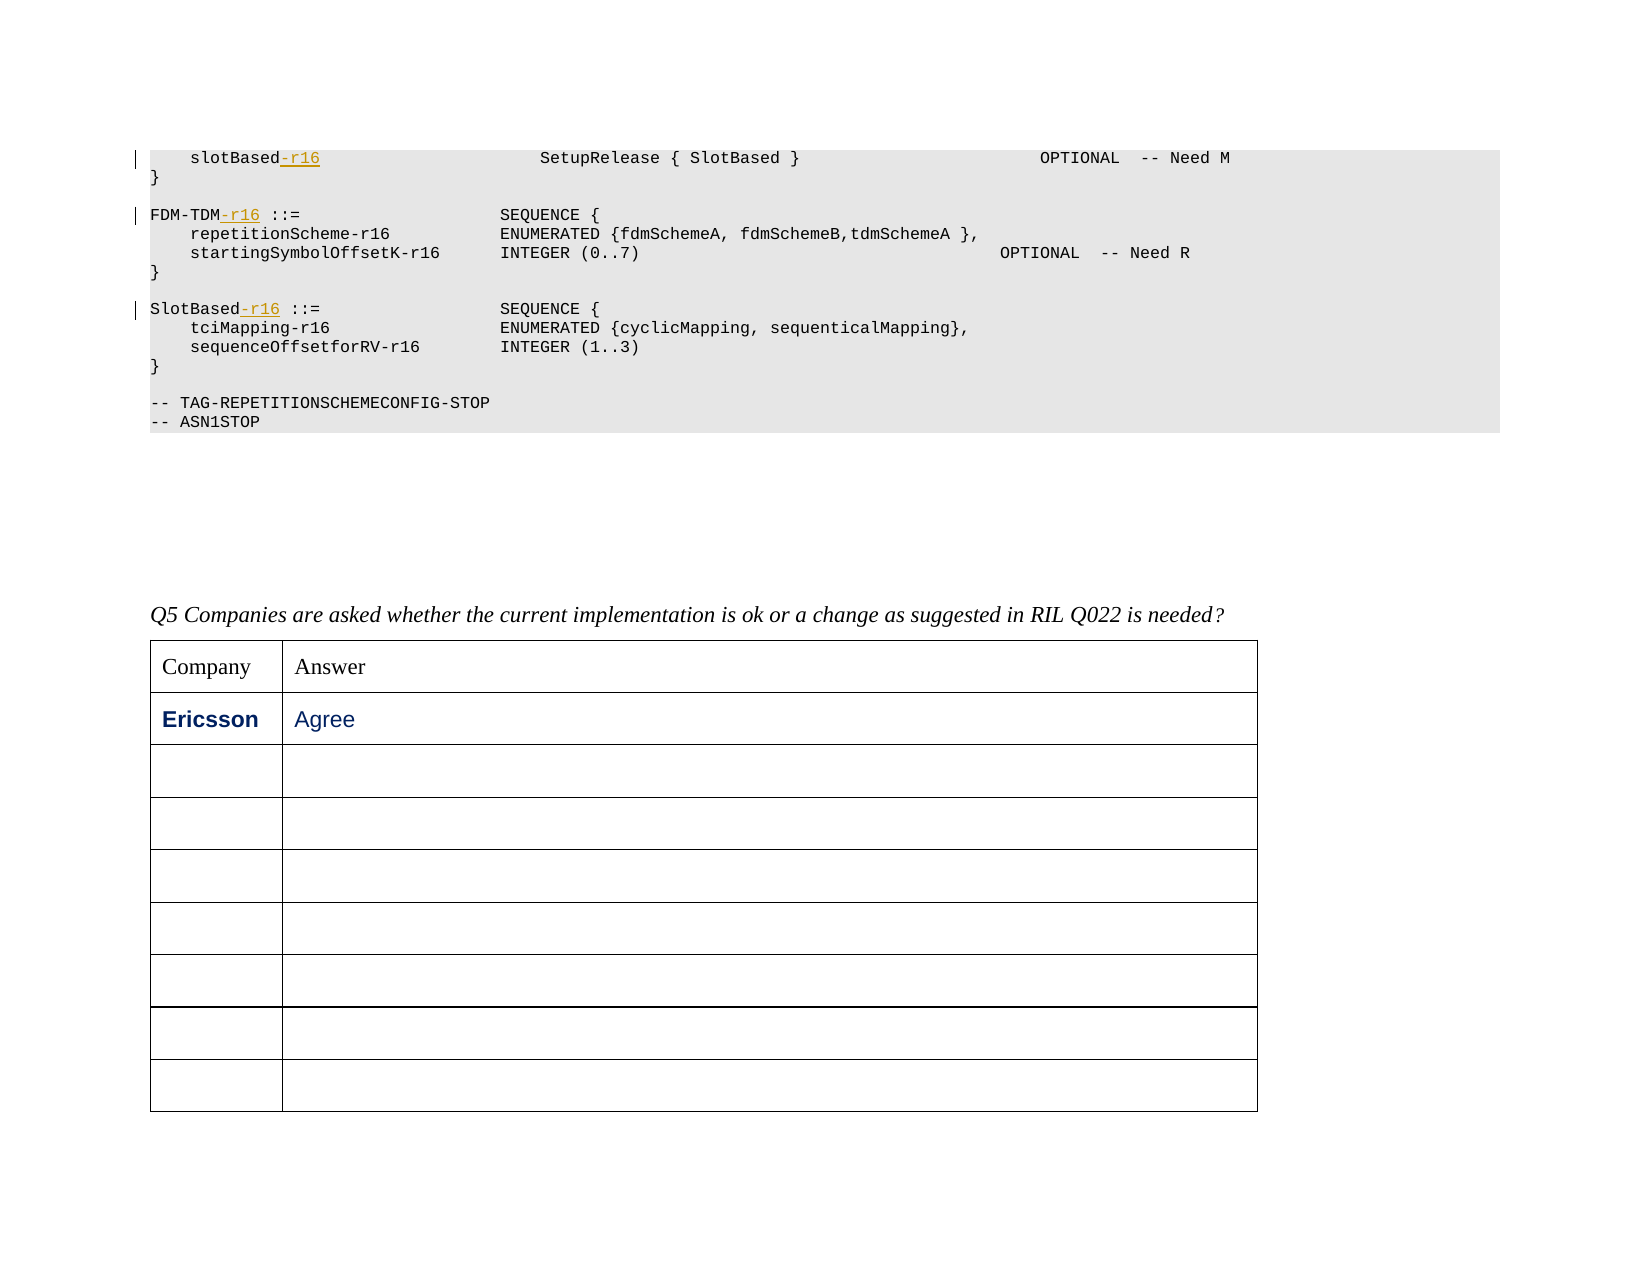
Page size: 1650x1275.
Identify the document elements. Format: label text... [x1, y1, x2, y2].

table_cell [151, 903, 282, 954]
text Q5 Companies are asked whether the current implementation is ok or a change as suggested in RIL Q022 is needed? [150, 601, 1500, 627]
table_cell [283, 745, 1257, 797]
text SlotBased ::= SEQUENCE { [150, 301, 1500, 320]
table_header Company [151, 641, 282, 692]
table_cell [151, 955, 282, 1006]
table_cell Agree [283, 693, 1257, 744]
table_cell [283, 955, 1257, 1006]
table_cell [283, 850, 1257, 902]
table_cell Ericsson [151, 693, 282, 744]
table_cell [283, 1060, 1257, 1111]
table_cell [283, 798, 1257, 849]
text } [150, 169, 1500, 188]
table_cell [151, 1008, 282, 1059]
table_cell [151, 850, 282, 902]
text slotBased SetupRelease { SlotBased } OPTIONAL -- Need M [150, 150, 1500, 169]
table_cell [151, 745, 282, 797]
table_cell [151, 798, 282, 849]
text -- TAG-REPETITIONSCHEMECONFIG-STOP [150, 395, 1500, 414]
text } [150, 357, 1500, 376]
text tciMapping-r16 ENUMERATED {cyclicMapping, sequenticalMapping}, [150, 320, 1500, 338]
text repetitionScheme-r16 ENUMERATED {fdmSchemeA, fdmSchemeB,tdmSchemeA }, [150, 225, 1500, 244]
text FDM-TDM ::= SEQUENCE { [150, 207, 1500, 225]
table_header Answer [283, 641, 1257, 692]
text -- ASN1STOP [150, 414, 1500, 433]
text startingSymbolOffsetK-r16 INTEGER (0..7) OPTIONAL -- Need R [150, 244, 1500, 263]
table_cell [283, 903, 1257, 954]
table_cell [283, 1008, 1257, 1059]
text sequenceOffsetforRV-r16 INTEGER (1..3) [150, 338, 1500, 357]
table_cell [151, 1060, 282, 1111]
text } [150, 263, 1500, 282]
